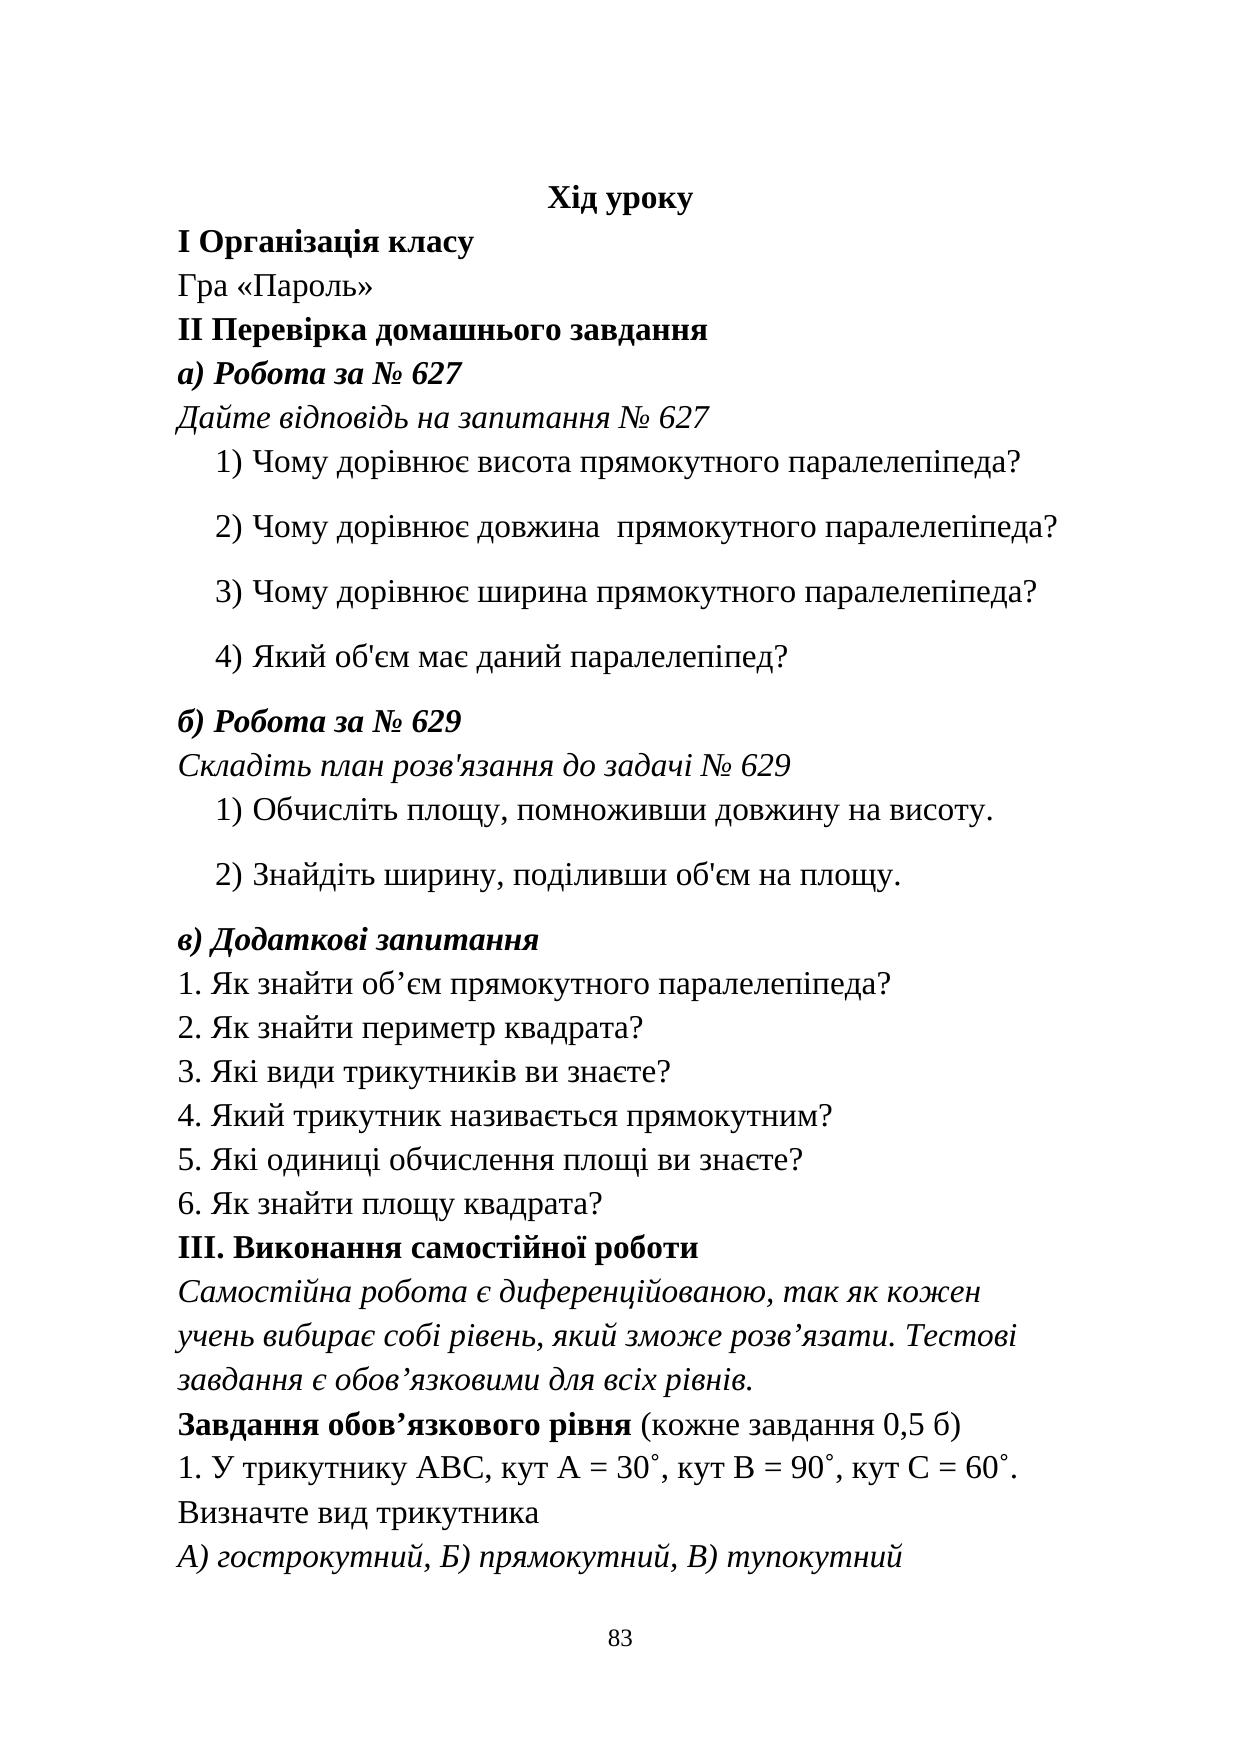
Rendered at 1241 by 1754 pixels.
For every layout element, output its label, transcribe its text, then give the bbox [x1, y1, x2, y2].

text а) Робота за № 627 [177, 353, 1063, 392]
text в) Додаткові запитання [177, 919, 1063, 957]
list Чому дорівнює ширина прямокутного паралелепіпеда? [215, 571, 1063, 610]
text ІІІ. Виконання самостійної роботи [177, 1227, 1063, 1266]
text Складіть план розв'язання до задачі № 629 [177, 745, 1063, 783]
text ІІ Перевірка домашнього завдання [177, 309, 1063, 348]
text Завдання обов’язкового рівня (кожне завдання 0,5 б) [177, 1404, 1063, 1442]
list Чому дорівнює висота прямокутного паралелепіпеда? [215, 442, 1063, 480]
text 4. Який трикутник називається прямокутним? [177, 1095, 1063, 1134]
list Який об'єм має даний паралелепіпед? [215, 636, 1063, 674]
text б) Робота за № 629 [177, 701, 1063, 739]
list Чому дорівнює довжина прямокутного паралелепіпеда? [215, 506, 1063, 545]
text 6. Як знайти площу квадрата? [177, 1183, 1063, 1222]
list Знайдіть ширину, поділивши об'єм на площу. [215, 854, 1063, 892]
list Обчисліть площу, помноживши довжину на висоту. [215, 789, 1063, 828]
text 1. У трикутнику АВС, кут А = 30˚, кут В = 90˚, кут С = 60˚. Визначте вид трикутника [177, 1448, 1063, 1530]
text І Організація класу [177, 221, 1063, 259]
text Дайте відповідь на запитання № 627 [177, 397, 1063, 436]
text А) гострокутний, Б) прямокутний, В) тупокутний [177, 1536, 1063, 1574]
text 1. Як знайти об’єм прямокутного паралелепіпеда? [177, 963, 1063, 1001]
text Самостійна робота є диференційованою, так як кожен учень вибирає собі рівень, який зможе розв’язати. Тестові завдання є обов’язковими для всіх рівнів. [177, 1272, 1063, 1398]
text Гра «Пароль» [177, 265, 1063, 304]
text Хід уроку [177, 177, 1063, 216]
text 5. Які одиниці обчислення площі ви знаєте? [177, 1139, 1063, 1178]
text 2. Як знайти периметр квадрата? [177, 1007, 1063, 1046]
text 3. Які види трикутників ви знаєте? [177, 1051, 1063, 1089]
